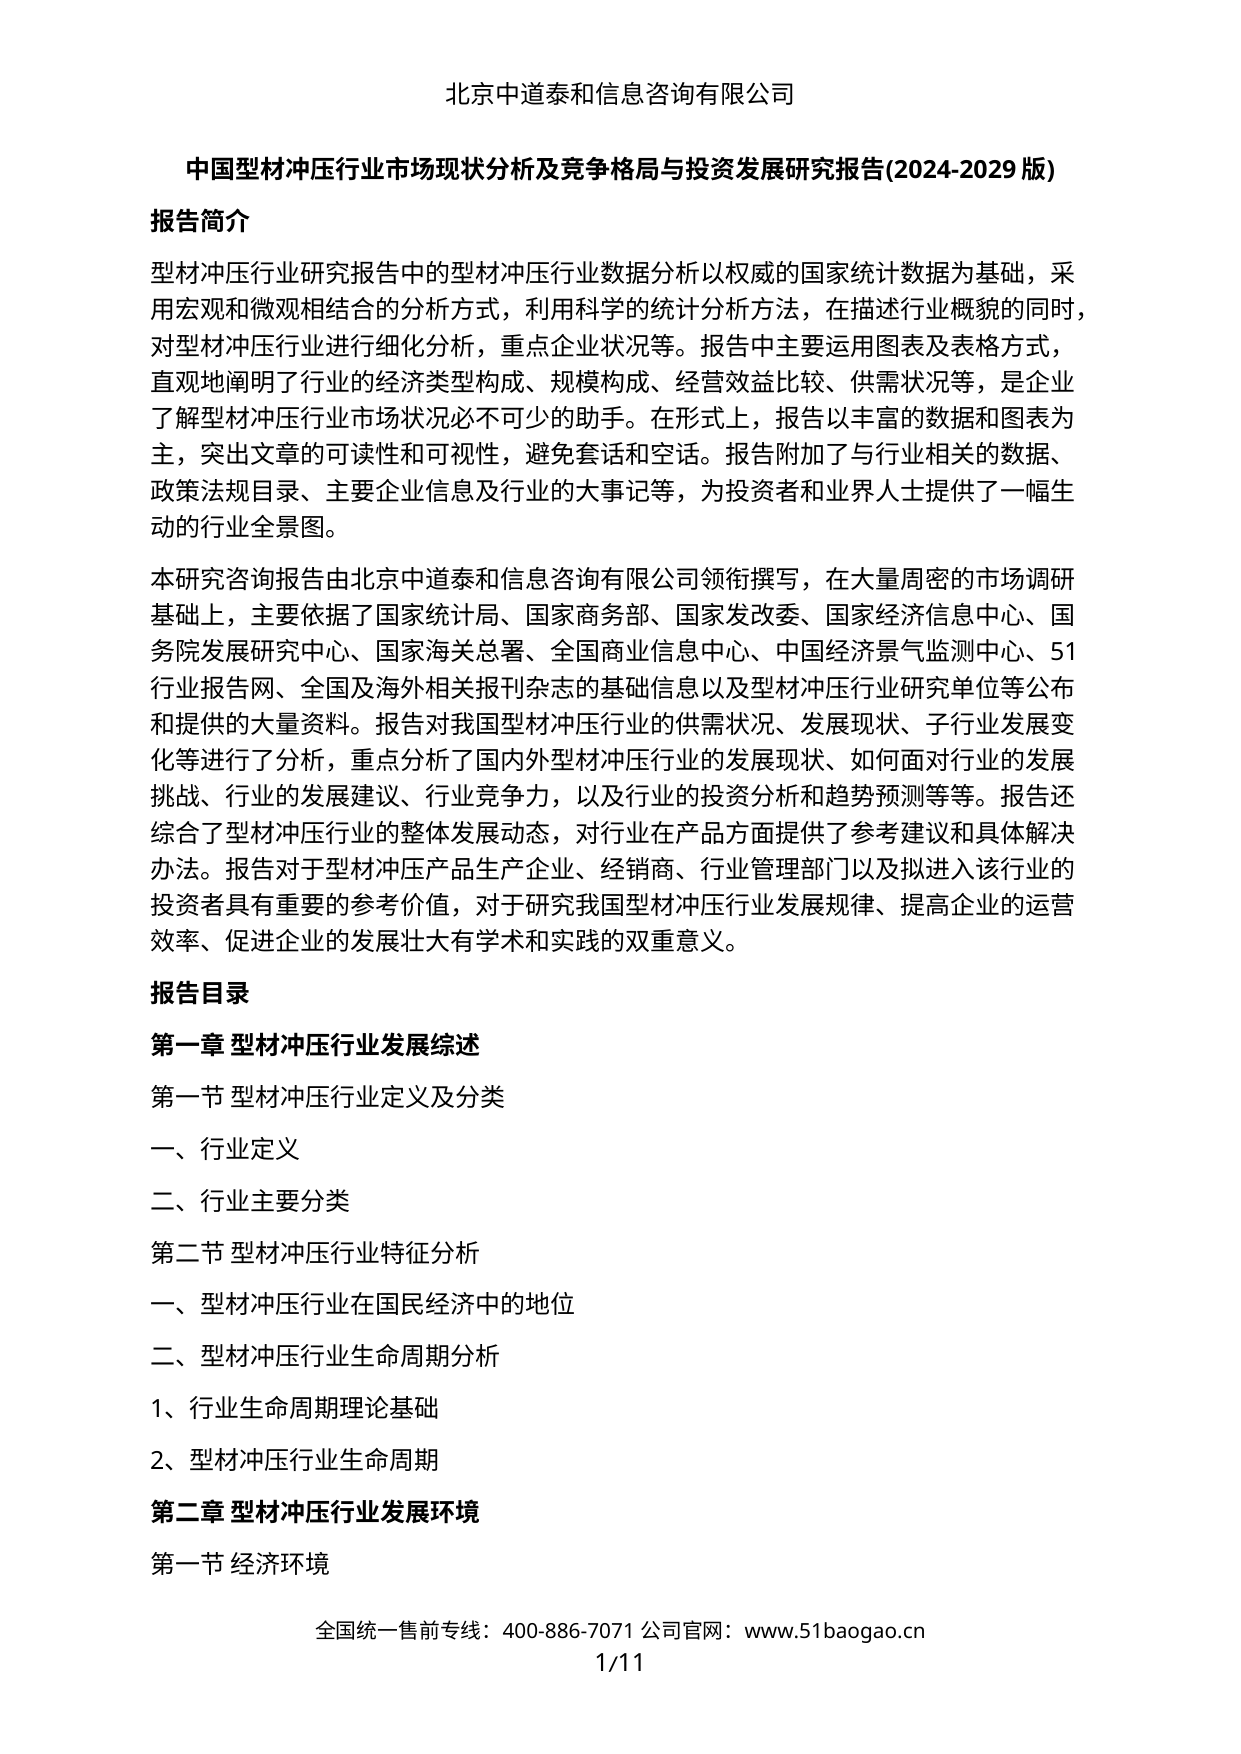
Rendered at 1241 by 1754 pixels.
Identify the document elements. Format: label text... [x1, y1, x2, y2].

text 一、行业定义 [150, 1129, 1090, 1166]
text 一、型材冲压行业在国民经济中的地位 [150, 1285, 1090, 1321]
text 2、型材冲压行业生命周期 [150, 1441, 1090, 1477]
text 中国型材冲压行业市场现状分析及竞争格局与投资发展研究报告(2024-2029版) [150, 150, 1090, 186]
text 报告简介 [150, 202, 1090, 238]
text 本研究咨询报告由北京中道泰和信息咨询有限公司领衔撰写，在大量周密的市场调研基础上，主要依据了国家统计局、国家商务部、国家发改委、国家经济信息中心、国务院发展研究中心、国家海关总署、全国商业信息中心、中国经济景气监测中心、51行业报告网、全国及海外相关报刊杂志的基础信息以及型材冲压行业研究单位等公布和提供的大量资料。报告对我国型材冲压行业的供需状况、发展现状、子行业发展变化等进行了分析，重点分析了国内外型材冲压行业的发展现状、如何面对行业的发展挑战、行业的发展建议、行业竞争力，以及行业的投资分析和趋势预测等等。报告还综合了型材冲压行业的整体发展动态，对行业在产品方面提供了参考建议和具体解决办法。报告对于型材冲压产品生产企业、经销商、行业管理部门以及拟进入该行业的投资者具有重要的参考价值，对于研究我国型材冲压行业发展规律、提高企业的运营效率、促进企业的发展壮大有学术和实践的双重意义。 [150, 559, 1090, 958]
text 第一节 经济环境 [150, 1544, 1090, 1581]
text 第二节 型材冲压行业特征分析 [150, 1233, 1090, 1269]
text 第二章 型材冲压行业发展环境 [150, 1492, 1090, 1529]
text 1、行业生命周期理论基础 [150, 1389, 1090, 1425]
text 二、行业主要分类 [150, 1181, 1090, 1217]
text 二、型材冲压行业生命周期分析 [150, 1337, 1090, 1373]
text 第一节 型材冲压行业定义及分类 [150, 1077, 1090, 1114]
text 型材冲压行业研究报告中的型材冲压行业数据分析以权威的国家统计数据为基础，采用宏观和微观相结合的分析方式，利用科学的统计分析方法，在描述行业概貌的同时，对型材冲压行业进行细化分析，重点企业状况等。报告中主要运用图表及表格方式，直观地阐明了行业的经济类型构成、规模构成、经营效益比较、供需状况等，是企业了解型材冲压行业市场状况必不可少的助手。在形式上，报告以丰富的数据和图表为主，突出文章的可读性和可视性，避免套话和空话。报告附加了与行业相关的数据、政策法规目录、主要企业信息及行业的大事记等，为投资者和业界人士提供了一幅生动的行业全景图。 [150, 254, 1090, 544]
text 第一章 型材冲压行业发展综述 [150, 1026, 1090, 1062]
text 报告目录 [150, 974, 1090, 1010]
